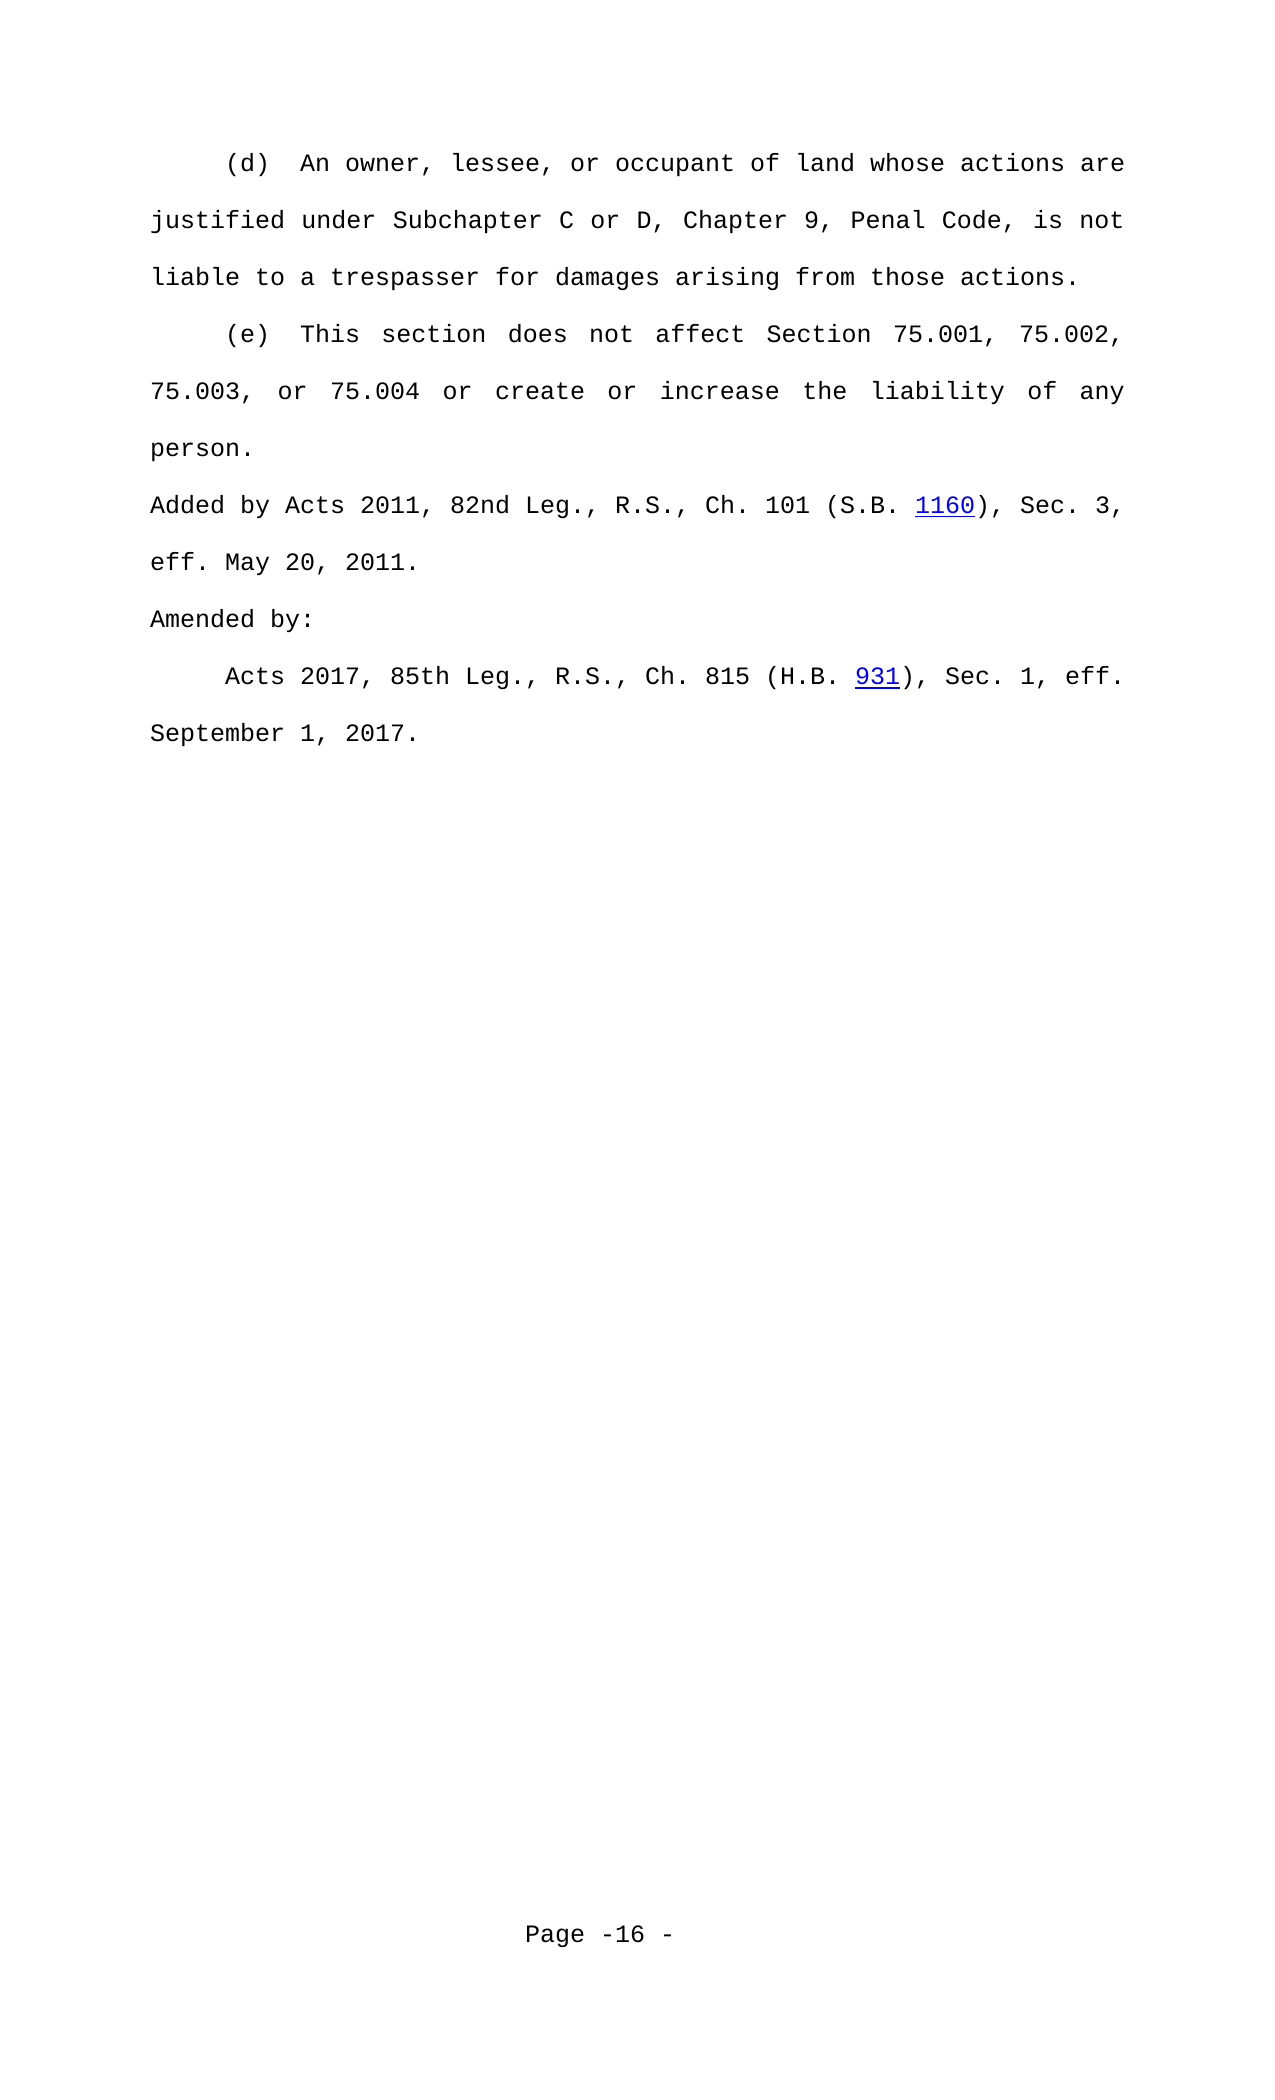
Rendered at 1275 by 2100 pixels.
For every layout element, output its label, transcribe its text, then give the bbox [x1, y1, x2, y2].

text Amended by: [150, 607, 1125, 635]
text Added by Acts 2011, 82nd Leg., R.S., Ch. 101 (S.B. 1160), Sec. 3, eff. May 20, 2011. [150, 492, 1125, 578]
text (e) This section does not affect Section 75.001, 75.002, 75.003, or 75.004 or create or increase the liability of any person. [150, 321, 1125, 464]
text (d) An owner, lessee, or occupant of land whose actions are justified under Subchapter C or D, Chapter 9, Penal Code, is not liable to a trespasser for damages arising from those actions. [150, 150, 1125, 293]
text Acts 2017, 85th Leg., R.S., Ch. 815 (H.B. 931), Sec. 1, eff. September 1, 2017. [150, 664, 1125, 749]
